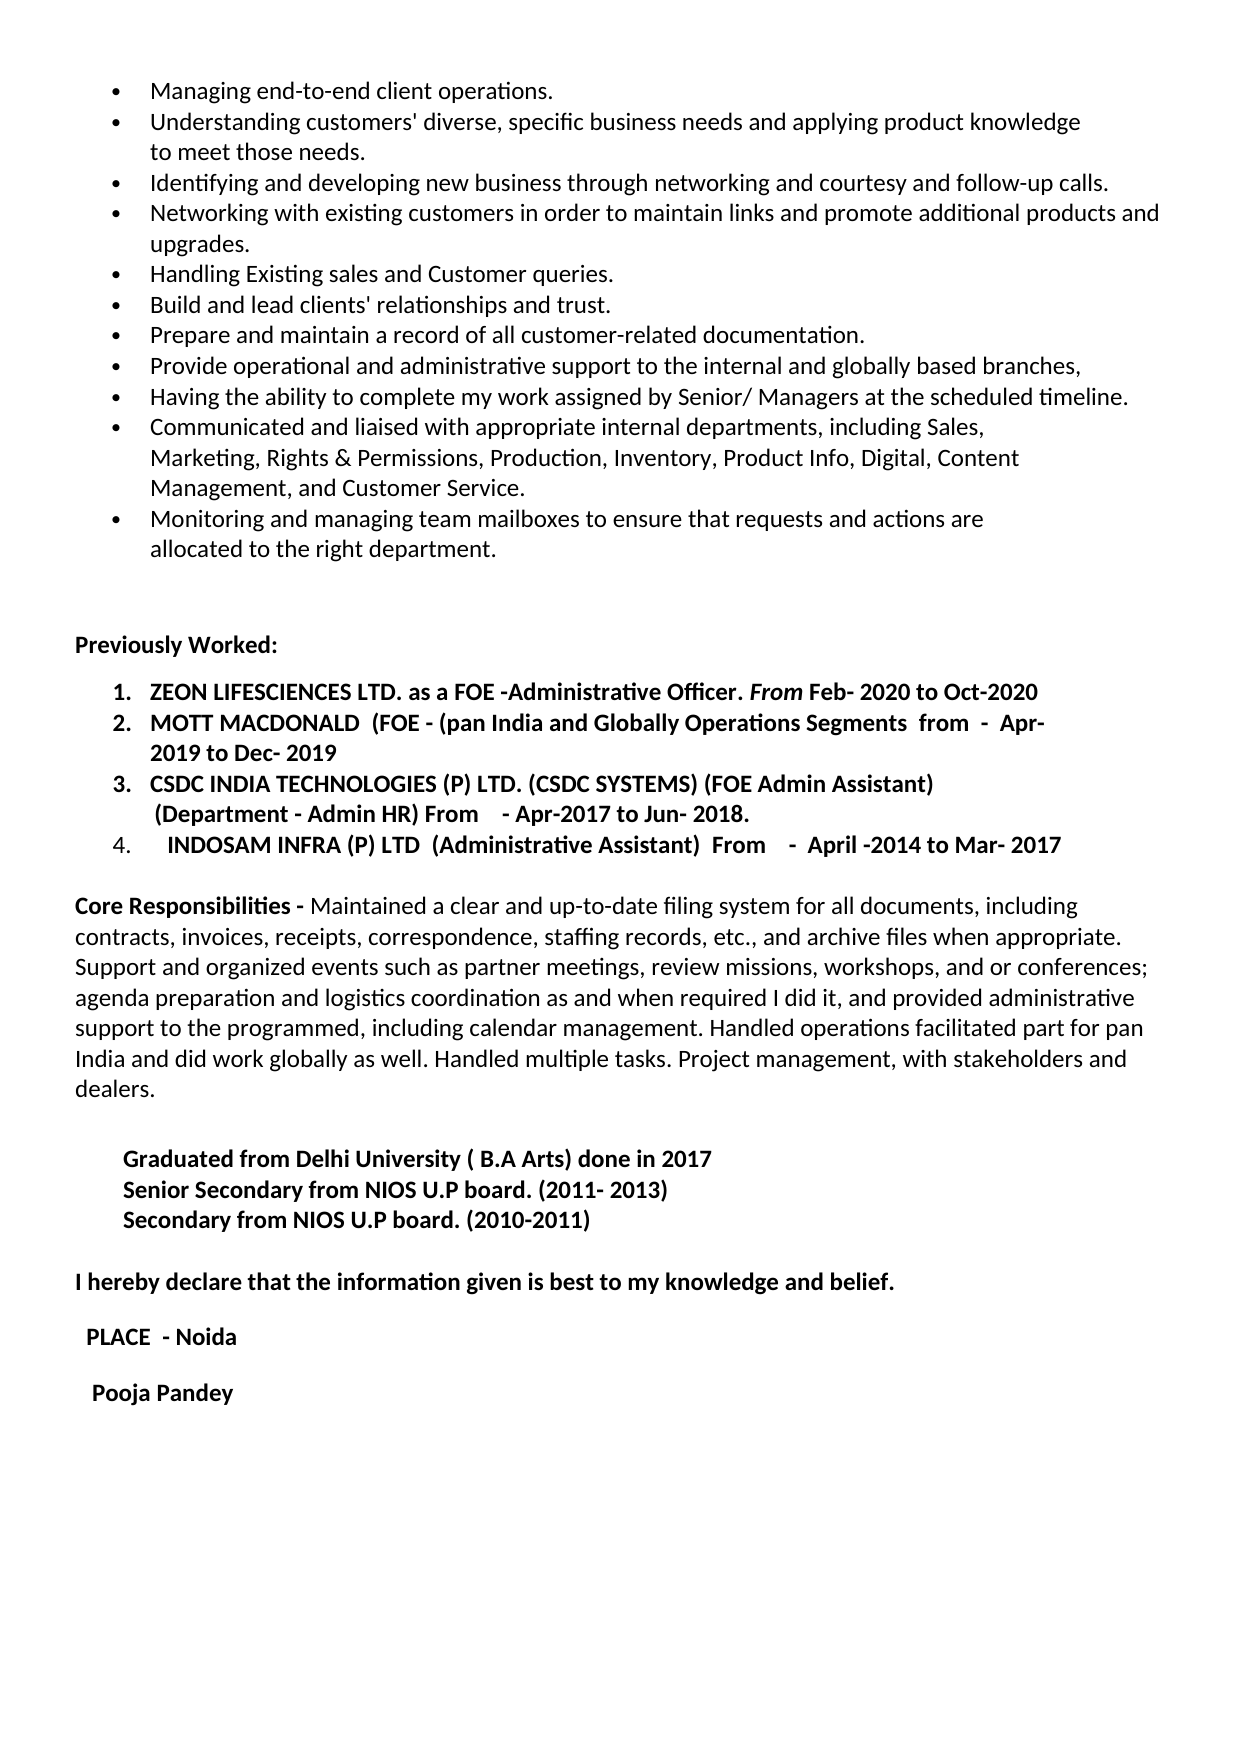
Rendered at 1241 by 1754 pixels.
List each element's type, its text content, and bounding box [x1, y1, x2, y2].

list Identifying and developing new business through networking and courtesy and follow-up calls. [112, 167, 1165, 198]
list Build and lead clients' relationships and trust. [112, 289, 1165, 320]
list CSDC INDIA TECHNOLOGIES (P) LTD. (CSDC SYSTEMS) (FOE Admin Assistant) [112, 768, 1165, 798]
text Graduated from Delhi University ( B.A Arts) done in 2017 Senior Secondary from NIOS U.P board. (2011- 2013) Secondary from NIOS U.P board. (2010-2011) [123, 1143, 749, 1235]
text PLACE - Noida [75, 1321, 1165, 1352]
list Prepare and maintain a record of all customer-related documentation. [112, 320, 1165, 350]
list Managing end-to-end client operations. [112, 75, 1165, 106]
list Monitoring and managing team mailboxes to ensure that requests and actions are allocated to the right department. [112, 503, 1062, 623]
list Having the ability to complete my work assigned by Senior/ Managers at the scheduled timeline. [112, 381, 1165, 411]
text Previously Worked: [75, 629, 1165, 659]
list Provide operational and administrative support to the internal and globally based branches, [112, 350, 1165, 381]
list MOTT MACDONALD (FOE - (pan India and Globally Operations Segments from - Apr-2019 to Dec- 2019 [112, 707, 1081, 768]
text (Department - Admin HR) From - Apr-2017 to Jun- 2018. [75, 798, 1165, 829]
list Networking with existing customers in order to maintain links and promote additional products and upgrades. [112, 198, 1165, 259]
list Handling Existing sales and Customer queries. [112, 259, 1165, 289]
list ZEON LIFESCIENCES LTD. as a FOE -Administrative Officer. From Feb- 2020 to Oct-2020 [112, 676, 1165, 707]
text Pooja Pandey [75, 1377, 1165, 1407]
list INDOSAM INFRA (P) LTD (Administrative Assistant) From - April -2014 to Mar- 2017 [112, 829, 1165, 859]
text I hereby declare that the information given is best to my knowledge and belief. [75, 1235, 1165, 1296]
list Communicated and liaised with appropriate internal departments, including Sales, Marketing, Rights & Permissions, Production, Inventory, Product Info, Digital, Content Management, and Customer Service. [112, 412, 1044, 503]
text Core Responsibilities - Maintained a clear and up-to-date filing system for all documents, including contracts, invoices, receipts, correspondence, staffing records, etc., and archive files when appropriate. Support and organized events such as partner meetings, review missions, workshops, and or conferences; agenda preparation and logistics coordination as and when required I did it, and provided administrative support to the programmed, including calendar management. Handled operations facilitated part for pan India and did work globally as well. Handled multiple tasks. Project management, with stakeholders and dealers. [75, 890, 1165, 1104]
list Understanding customers' diverse, specific business needs and applying product knowledge to meet those needs. [112, 106, 1088, 167]
